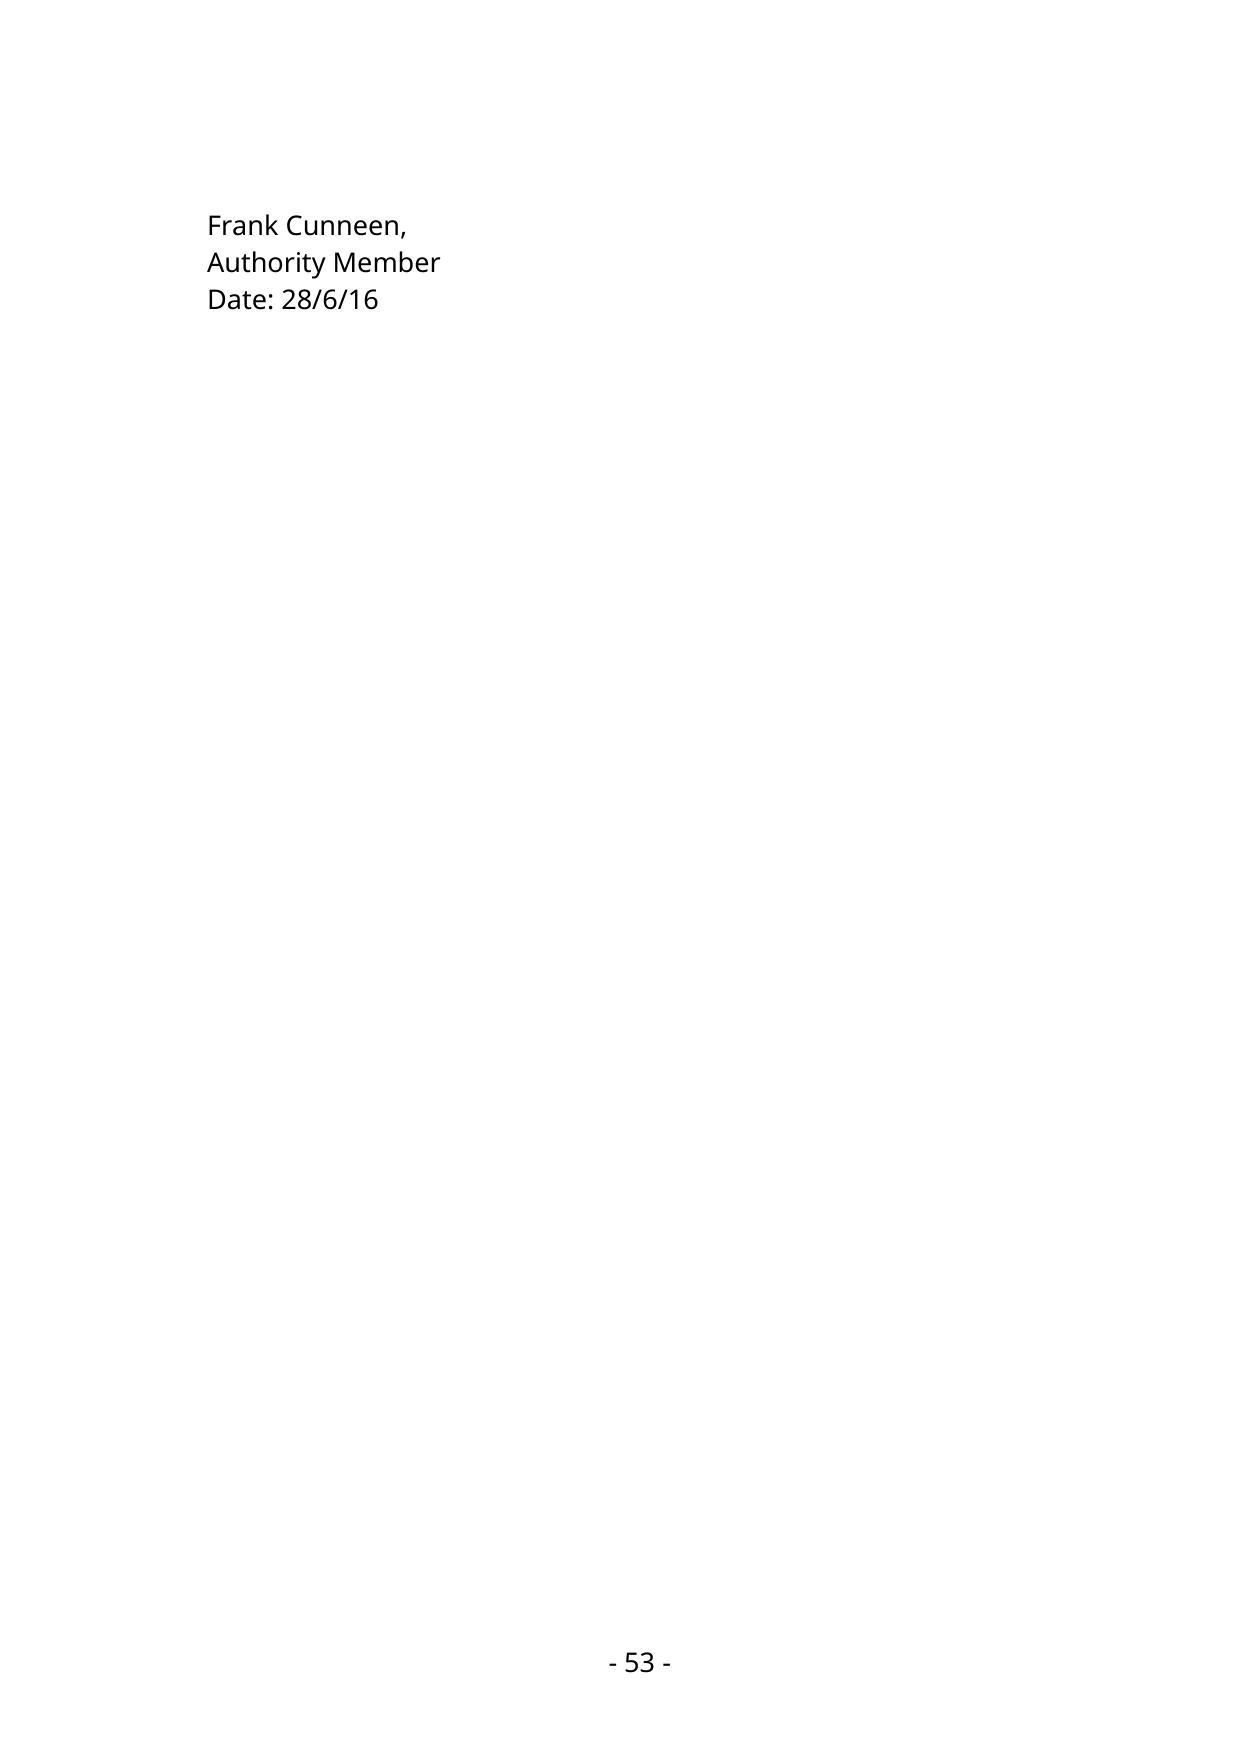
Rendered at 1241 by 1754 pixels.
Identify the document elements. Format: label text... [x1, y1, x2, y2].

text Frank Cunneen, Authority Member Date: 28/6/16 [207, 207, 1033, 317]
